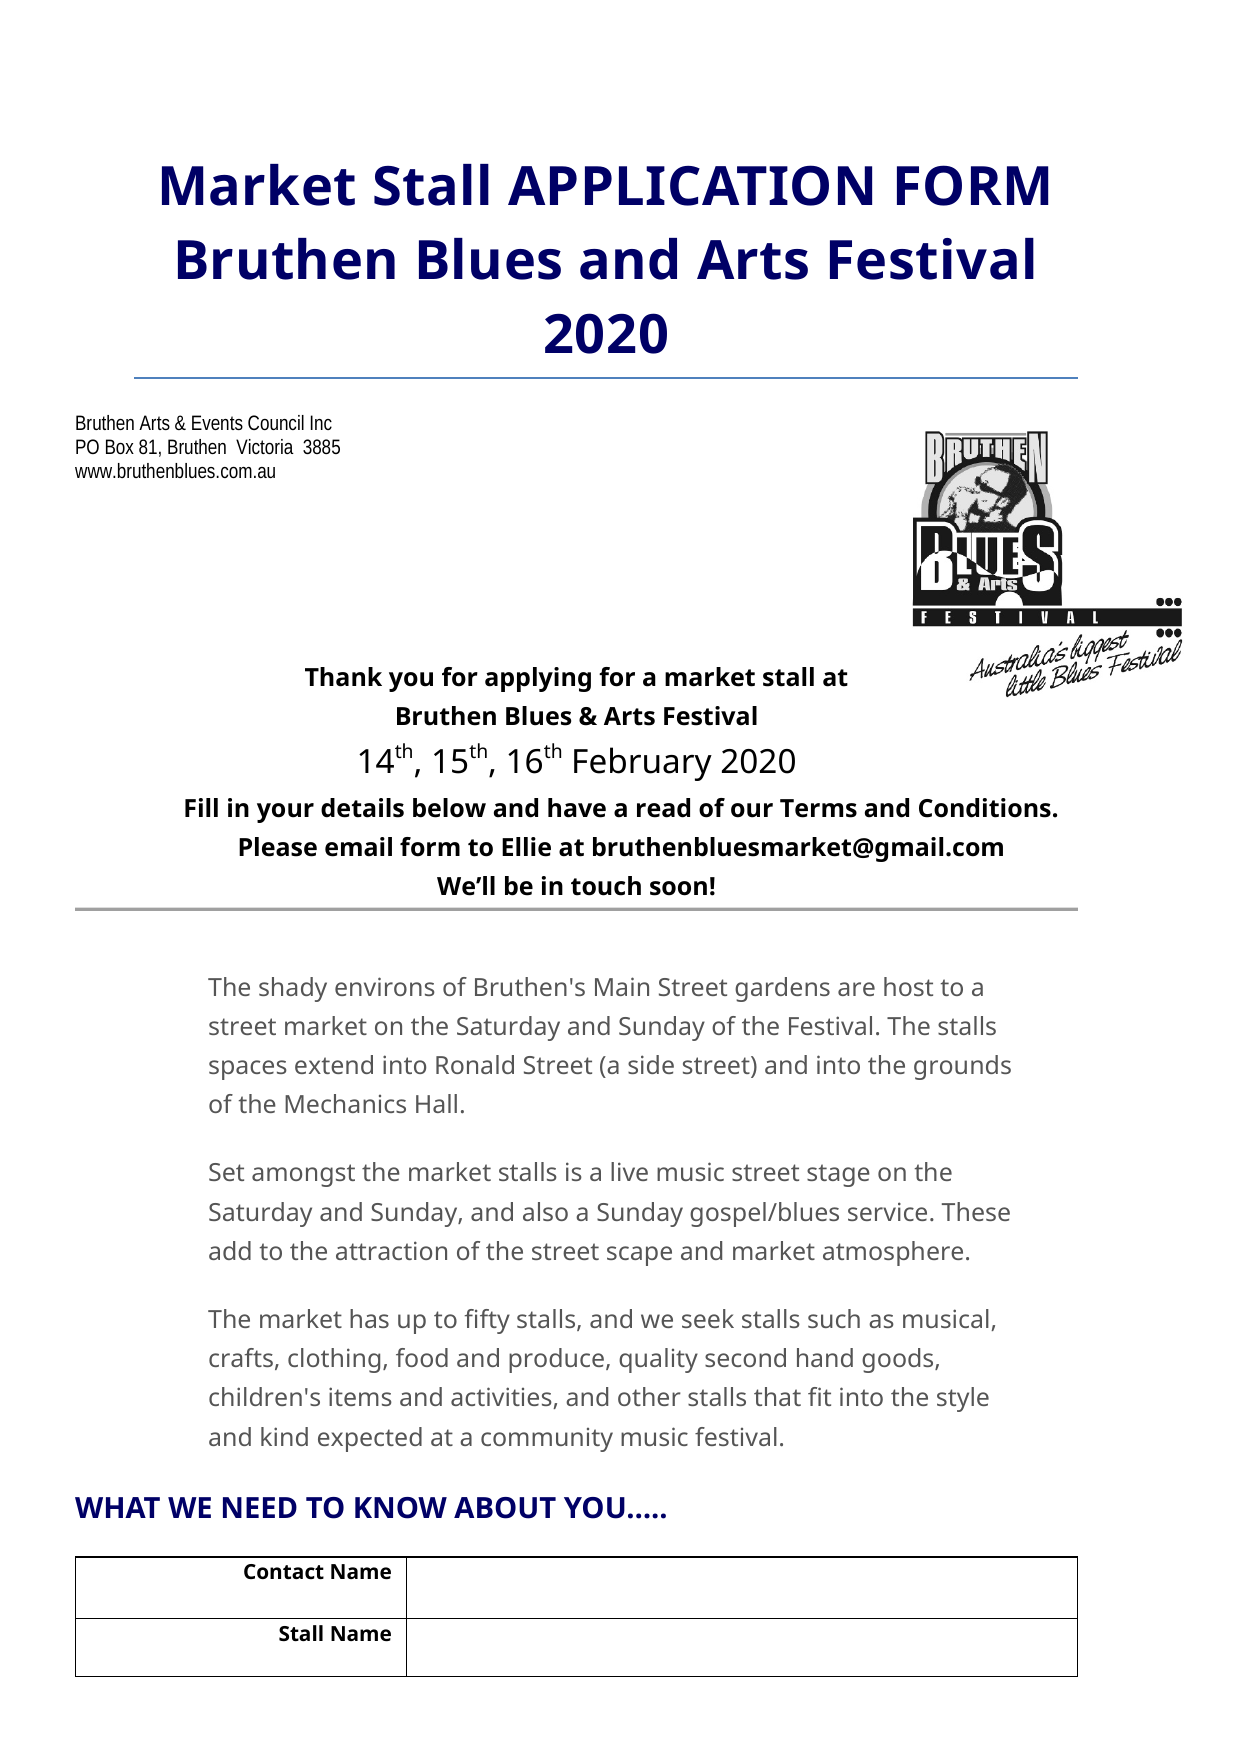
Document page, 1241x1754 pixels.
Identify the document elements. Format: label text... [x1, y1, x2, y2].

text The market has up to fifty stalls, and we seek stalls such as musical, crafts, clothing, food and produce, quality second hand goods, children's items and activities, and other stalls that fit into the style and kind expected at a community music festival. [208, 1302, 1029, 1453]
title Market Stall APPLICATION FORM Bruthen Blues and Arts Festival 2020 [134, 148, 1078, 377]
text Bruthen Blues & Arts Festival [75, 699, 1078, 733]
text Bruthen Arts & Events Council Inc [75, 411, 1078, 434]
picture [911, 431, 1185, 700]
text Please email form to Ellie at bruthenbluesmarket@gmail.com [75, 829, 1168, 863]
table_cell [407, 1619, 1077, 1676]
table_cell Stall Name [76, 1619, 406, 1676]
text PO Box 81, Bruthen Victoria 3885 [75, 434, 1078, 458]
table_header Contact Name [76, 1558, 406, 1618]
text We’ll be in touch soon! [75, 868, 1078, 903]
text Thank you for applying for a market stall at [75, 660, 1078, 694]
text Fill in your details below and have a read of our Terms and Conditions. [75, 790, 1168, 824]
table_header [407, 1558, 1077, 1618]
text Set amongst the market stalls is a live music street stage on the Saturday and Sunday, and also a Sunday gospel/blues service. These add to the attraction of the street scape and market atmosphere. [208, 1155, 1029, 1267]
text The shady environs of Bruthen's Main Street gardens are host to a street market on the Saturday and Sunday of the Festival. The stalls spaces extend into Ronald Street (a side street) and into the grounds of the Mechanics Hall. [208, 969, 1029, 1121]
text www.bruthenblues.com.au [75, 458, 1078, 482]
text 14th, 15th, 16th February 2020 [75, 738, 1078, 783]
text WHAT WE NEED TO KNOW ABOUT YOU….. [75, 1488, 1029, 1527]
